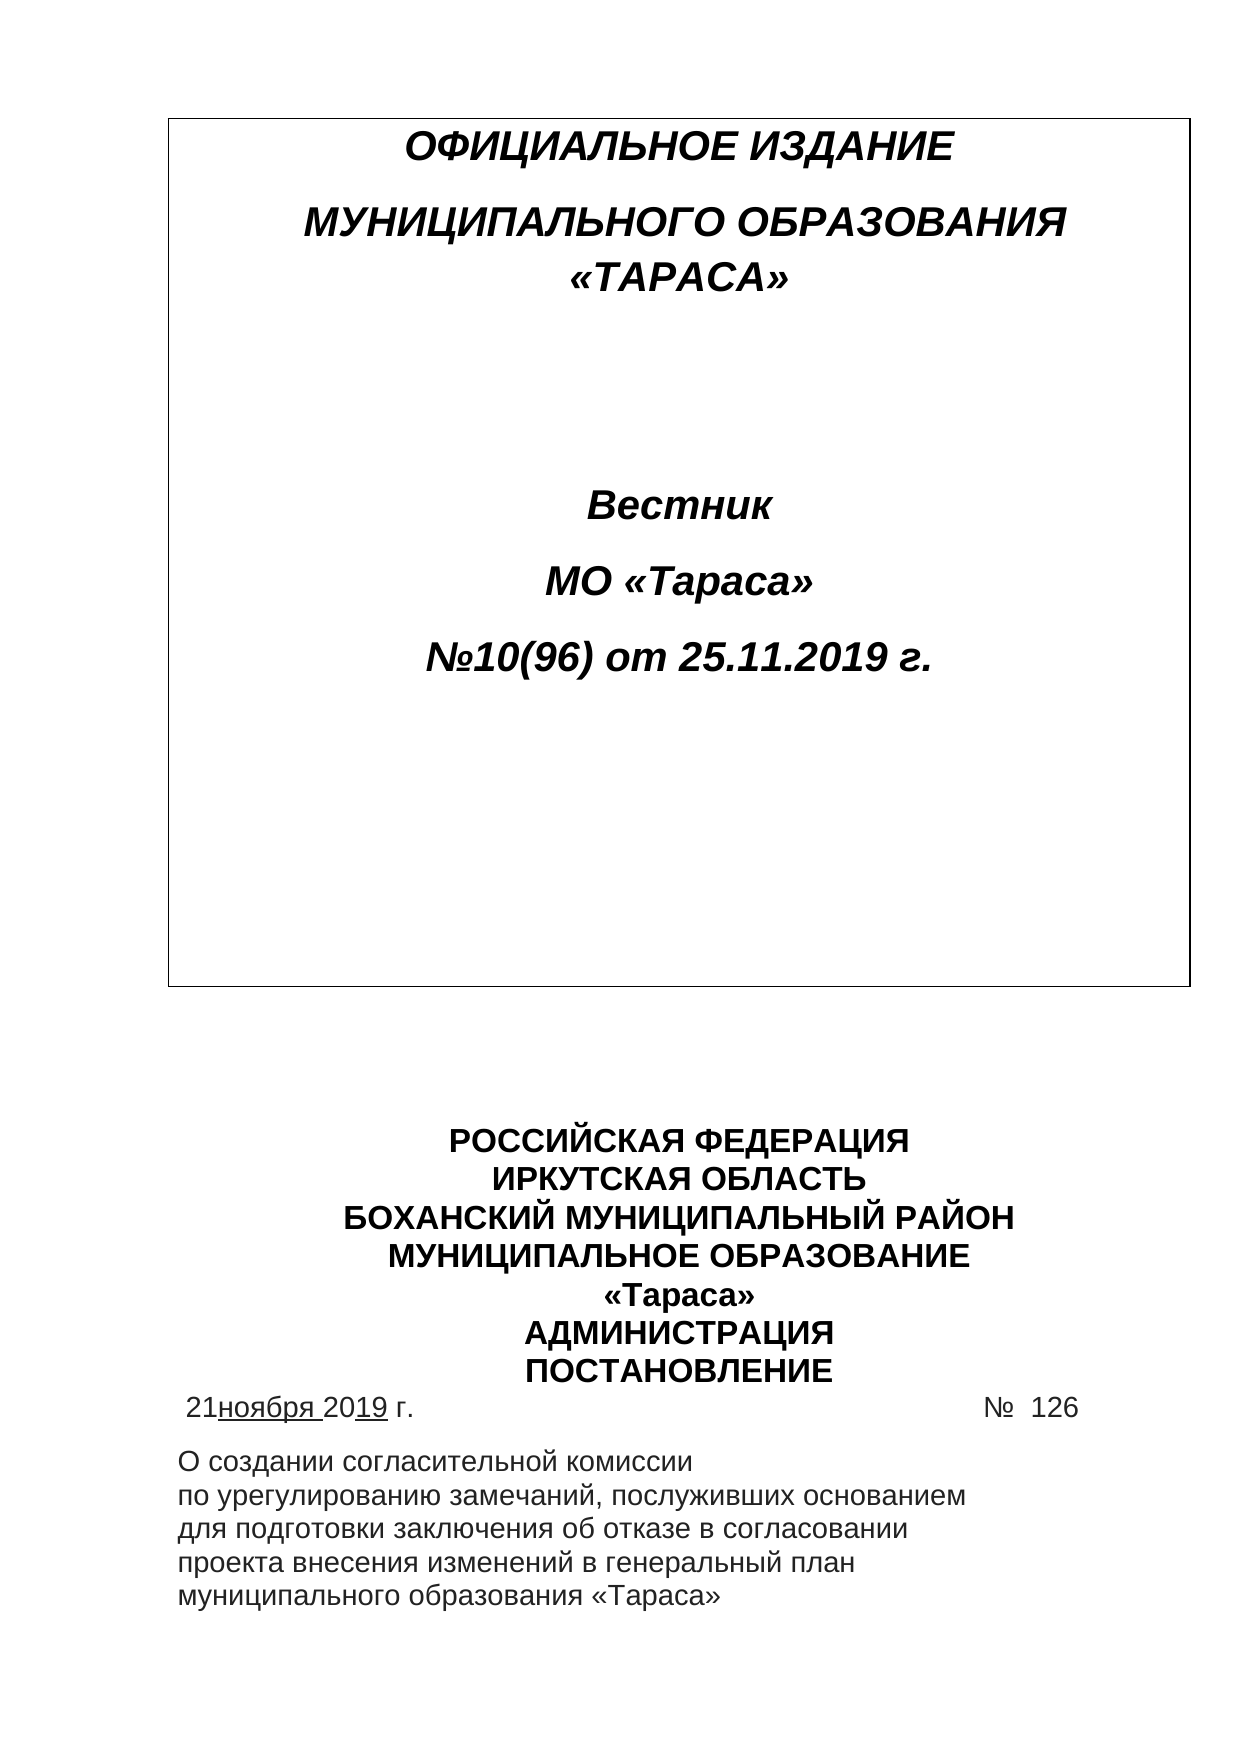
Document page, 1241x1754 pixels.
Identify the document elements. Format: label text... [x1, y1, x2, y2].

text ПОСТАНОВЛЕНИЕ [177, 1351, 1181, 1390]
text РОССИЙСКАЯ ФЕДЕРАЦИЯ [177, 1121, 1181, 1159]
text ИРКУТСКАЯ ОБЛАСТЬ [177, 1159, 1181, 1198]
text для подготовки заключения об отказе в согласовании [177, 1511, 1181, 1545]
text №10(96) от 25.11.2019 г. [169, 629, 1189, 680]
text МУНИЦИПАЛЬНОГО ОБРАЗОВАНИЯ «ТАРАСА» [169, 194, 1189, 300]
text Вестник [169, 477, 1189, 528]
text АДМИНИСТРАЦИЯ [177, 1313, 1181, 1351]
text муниципального образования «Тараса» [177, 1578, 1181, 1612]
text БОХАНСКИЙ МУНИЦИПАЛЬНЫЙ РАЙОН [177, 1198, 1181, 1236]
text О создании согласительной комиссии [177, 1444, 1181, 1478]
text по урегулированию замечаний, послуживших основанием [177, 1478, 1181, 1511]
text ​​ 21ноября 2019 г. ​​ ​​ ​​ ​​ ​​ ​​ ​​ ​​ ​​ ​​ ​​ ​​ ​​ ​​ ​​​​ ​​ ​​ ​​ ​​ ​​ ​​ ​​ ​​ ​​ ​​ ​​ ​​ ​​ ​​ ​​ ​​ ​​ ​​ ​​ ​​ ​​ ​​ ​​ ​​ ​​ ​​ ​​ ​​ ​​ ​​ ​​ ​​ ​​ ​​ ​​ ​​ ​​​​ № 126 [177, 1390, 1181, 1423]
text МО «Тараса» [169, 553, 1189, 604]
text проекта внесения изменений в генеральный план [177, 1545, 1181, 1578]
text ОФИЦИАЛЬНОЕ ИЗДАНИЕ [169, 119, 1189, 169]
text МУНИЦИПАЛЬНОЕ ОБРАЗОВАНИЕ [177, 1236, 1181, 1274]
text «Тараса» [177, 1274, 1181, 1313]
